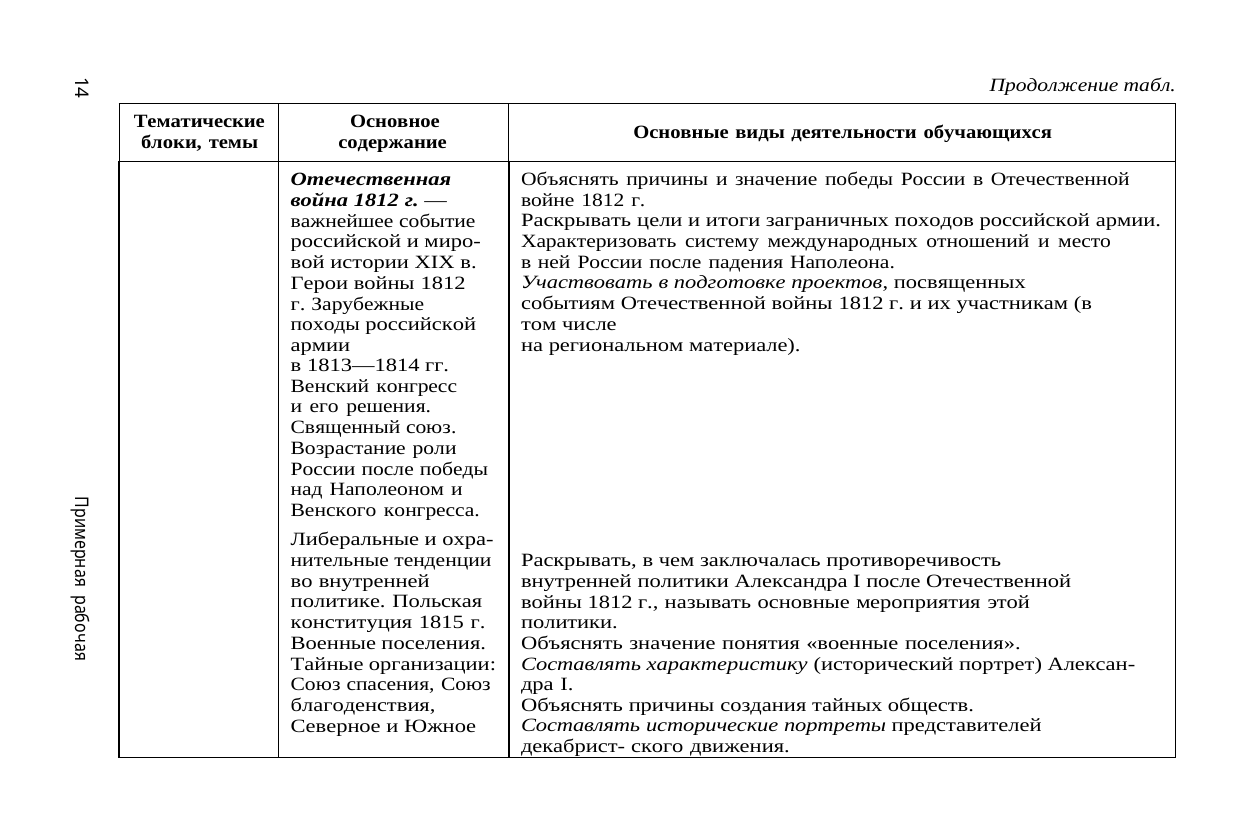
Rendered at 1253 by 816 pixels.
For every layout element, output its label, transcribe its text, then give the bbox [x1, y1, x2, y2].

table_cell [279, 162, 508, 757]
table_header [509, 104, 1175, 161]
text Продолжение табл. [106, 74, 1176, 95]
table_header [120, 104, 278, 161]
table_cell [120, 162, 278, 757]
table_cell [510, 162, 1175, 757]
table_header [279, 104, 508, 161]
